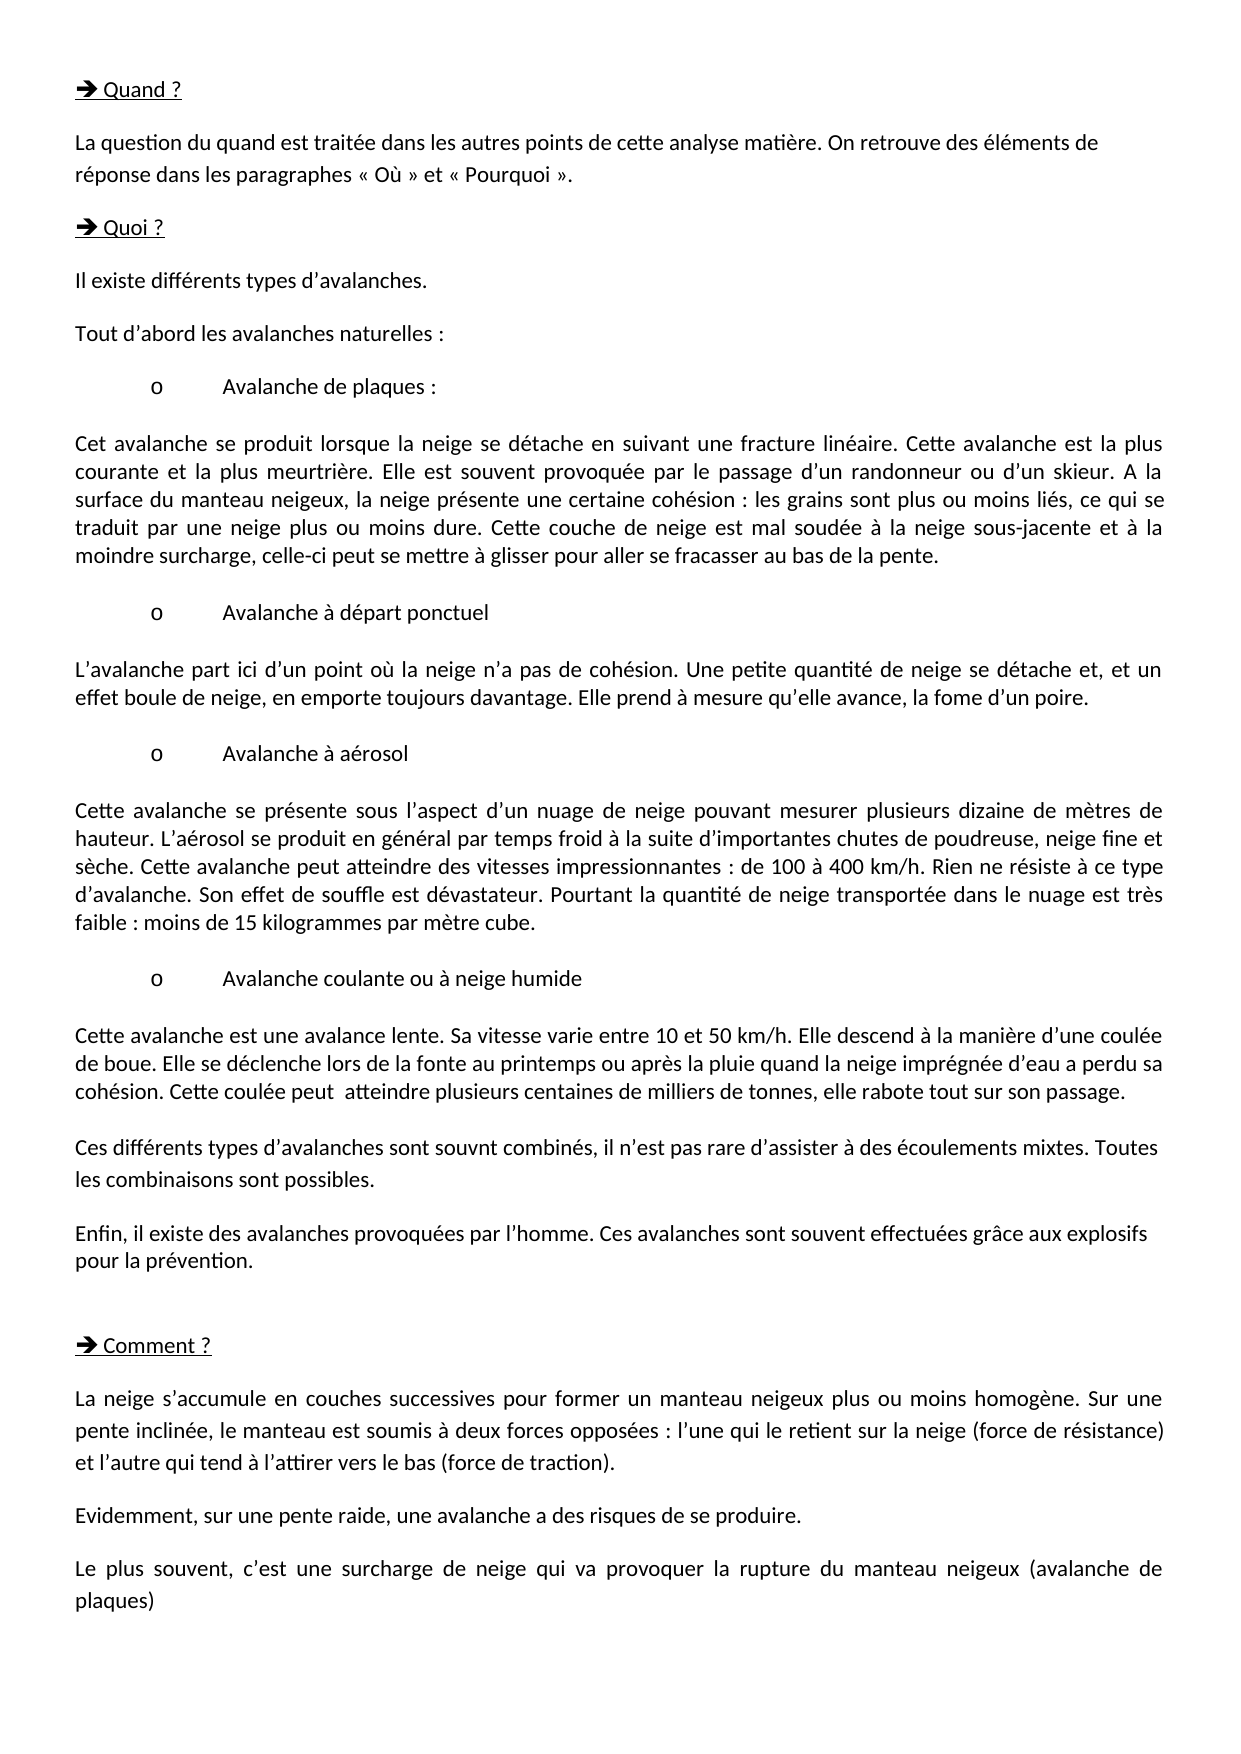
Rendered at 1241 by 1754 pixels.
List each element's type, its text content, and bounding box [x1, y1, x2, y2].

list Avalanche coulante ou à neige humide [150, 964, 1165, 993]
list L’avalanche part ici d’un point où la neige n’a pas de cohésion. Une petite quantité de neige se détache et, et un effet boule de neige, en emporte toujours davantage. Elle prend à mesure qu’elle avance, la fome d’un poire. [75, 655, 1165, 711]
text Tout d’abord les avalanches naturelles : [75, 319, 1165, 347]
text Evidemment, sur une pente raide, une avalanche a des risques de se produire. [75, 1501, 1165, 1529]
text Il existe différents types d’avalanches. [75, 266, 1165, 294]
text Quand ? [75, 75, 1165, 103]
list Cette avalanche se présente sous l’aspect d’un nuage de neige pouvant mesurer plusieurs dizaine de mètres de hauteur. L’aérosol se produit en général par temps froid à la suite d’importantes chutes de poudreuse, neige fine et sèche. Cette avalanche peut atteindre des vitesses impressionnantes : de 100 à 400 km/h. Rien ne résiste à ce type d’avalanche. Son effet de souffle est dévastateur. Pourtant la quantité de neige transportée dans le nuage est très faible : moins de 15 kilogrammes par mètre cube. [75, 796, 1165, 936]
list Avalanche à aérosol [150, 739, 1165, 768]
text Le plus souvent, c’est une surcharge de neige qui va provoquer la rupture du manteau neigeux (avalanche de plaques) [75, 1554, 1165, 1614]
list Avalanche de plaques : [150, 372, 1165, 401]
text La question du quand est traitée dans les autres points de cette analyse matière. On retrouve des éléments de réponse dans les paragraphes « Où » et « Pourquoi ». [75, 128, 1165, 188]
text Quoi ? [75, 213, 1165, 241]
list Avalanche à départ ponctuel [150, 598, 1165, 627]
list Cet avalanche se produit lorsque la neige se détache en suivant une fracture linéaire. Cette avalanche est la plus courante et la plus meurtrière. Elle est souvent provoquée par le passage d’un randonneur ou d’un skieur. A la surface du manteau neigeux, la neige présente une certaine cohésion : les grains sont plus ou moins liés, ce qui se traduit par une neige plus ou moins dure. Cette couche de neige est mal soudée à la neige sous-jacente et à la moindre surcharge, celle-ci peut se mettre à glisser pour aller se fracasser au bas de la pente. [75, 429, 1165, 569]
list Cette avalanche est une avalance lente. Sa vitesse varie entre 10 et 50 km/h. Elle descend à la manière d’une coulée de boue. Elle se déclenche lors de la fonte au printemps ou après la pluie quand la neige imprégnée d’eau a perdu sa cohésion. Cette coulée peut atteindre plusieurs centaines de milliers de tonnes, elle rabote tout sur son passage. [75, 1021, 1165, 1105]
text Ces différents types d’avalanches sont souvnt combinés, il n’est pas rare d’assister à des écoulements mixtes. Toutes les combinaisons sont possibles. [75, 1133, 1165, 1194]
text Comment ? [75, 1331, 1165, 1359]
text La neige s’accumule en couches successives pour former un manteau neigeux plus ou moins homogène. Sur une pente inclinée, le manteau est soumis à deux forces opposées : l’une qui le retient sur la neige (force de résistance) et l’autre qui tend à l’attirer vers le bas (force de traction). [75, 1384, 1165, 1476]
list Enfin, il existe des avalanches provoquées par l’homme. Ces avalanches sont souvent effectuées grâce aux explosifs pour la prévention. [75, 1219, 1165, 1275]
